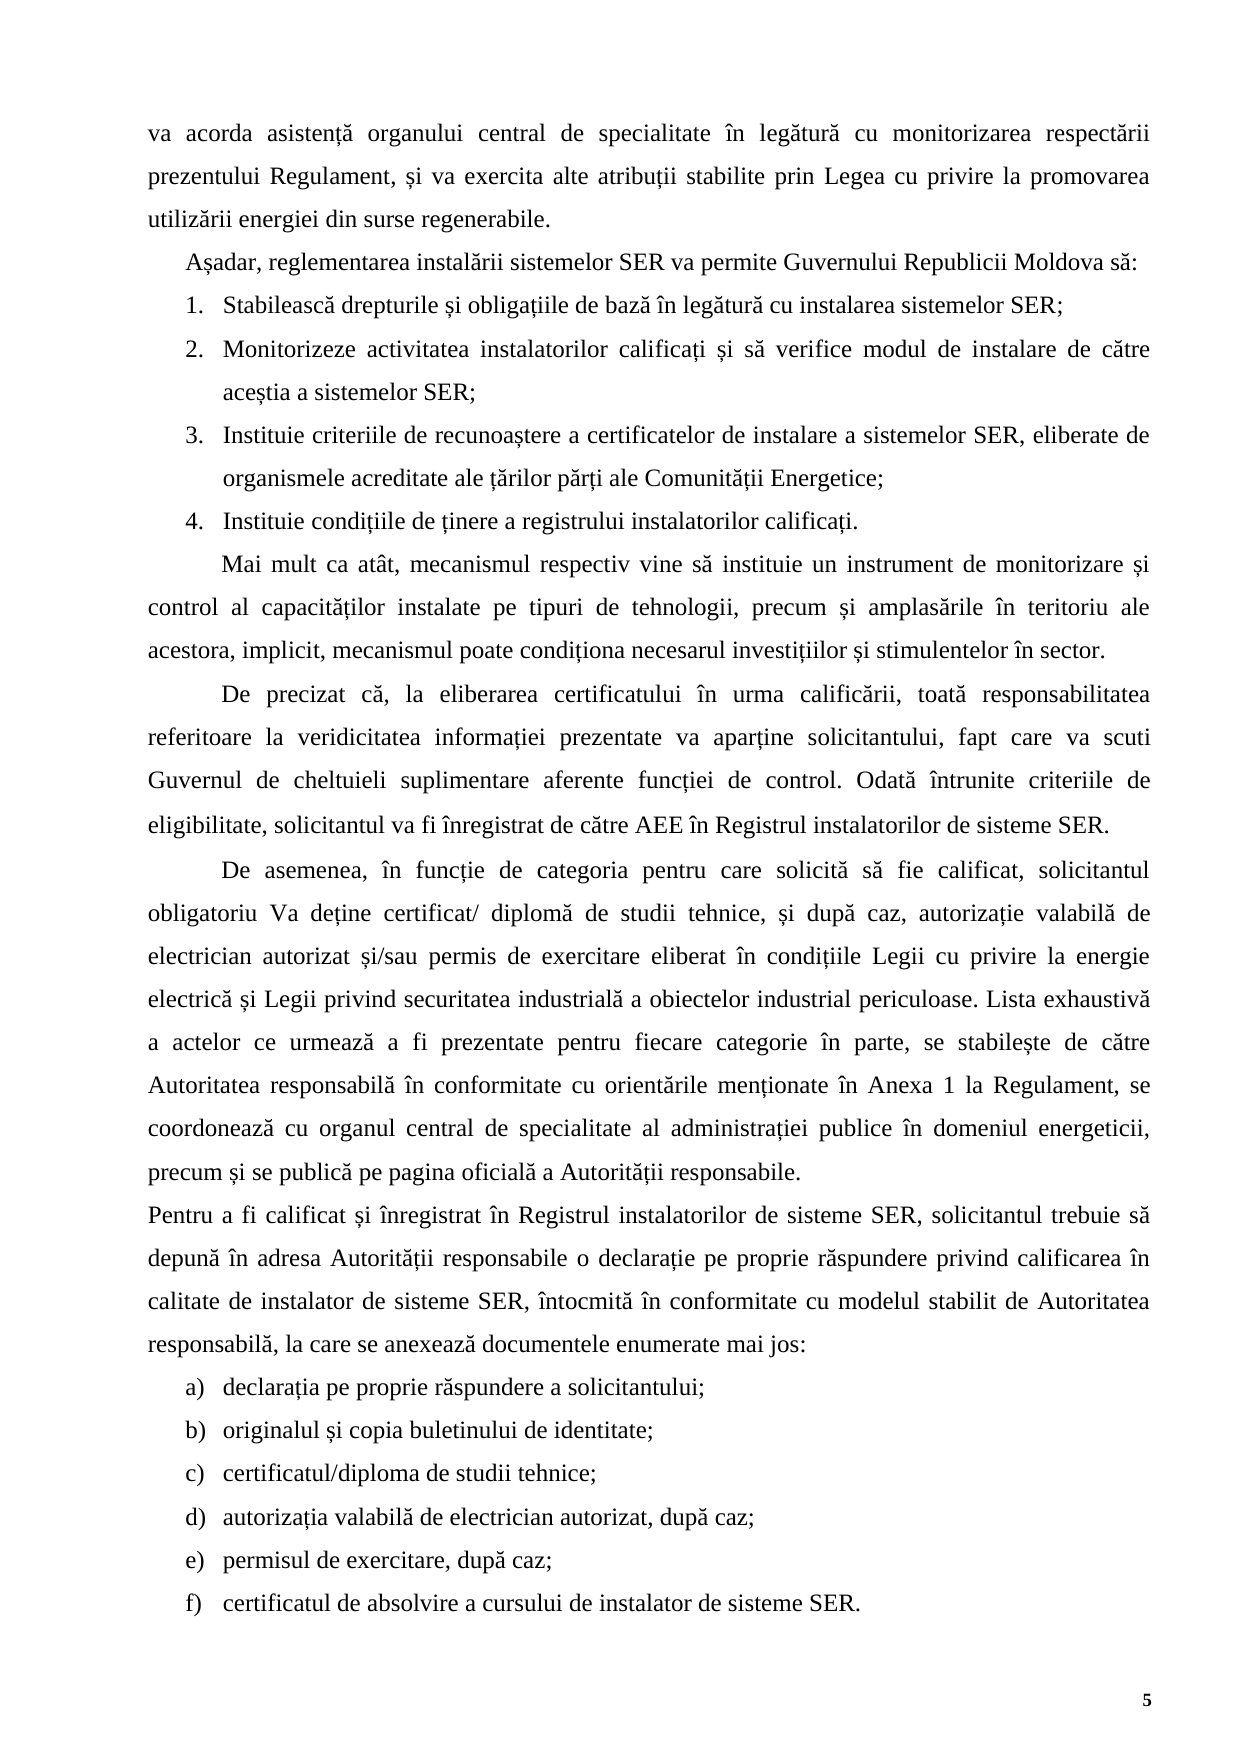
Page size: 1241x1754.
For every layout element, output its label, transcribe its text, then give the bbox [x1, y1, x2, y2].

list originalul și copia buletinului de identitate; [185, 1415, 1152, 1444]
list Monitorizeze activitatea instalatorilor calificați și să verifice modul de instalare de către aceștia a sistemelor SER; [185, 334, 1152, 406]
text De asemenea, în funcție de categoria pentru care solicită să fie calificat, solicitantul obligatoriu Va deține certificat/ diplomă de studii tehnice, și după caz, autorizație valabilă de electrician autorizat și/sau permis de exercitare eliberat în condițiile Legii cu privire la energie electrică și Legii privind securitatea industrială a obiectelor industrial periculoase. Lista exhaustivă a actelor ce urmează a fi prezentate pentru fiecare categorie în parte, se stabilește de către Autoritatea responsabilă în conformitate cu orientările menționate în Anexa 1 la Regulament, se coordonează cu organul central de specialitate al administrației publice în domeniul energeticii, precum și se publică pe pagina oficială a Autorității responsabile. [148, 855, 1152, 1185]
list Instituie criteriile de recunoaștere a certificatelor de instalare a sistemelor SER, eliberate de organismele acreditate ale țărilor părți ale Comunității Energetice; [185, 420, 1152, 492]
text De precizat că, la eliberarea certificatului în urma calificării, toată responsabilitatea referitoare la veridicitatea informației prezentate va aparține solicitantului, fapt care va scuti Guvernul de cheltuieli suplimentare aferente funcției de control. Odată întrunite criteriile de eligibilitate, solicitantul va fi înregistrat de către AEE în Registrul instalatorilor de sisteme SER. [148, 679, 1152, 839]
text Mai mult ca atât, mecanismul respectiv vine să instituie un instrument de monitorizare și control al capacităților instalate pe tipuri de tehnologii, precum și amplasările în teritoriu ale acestora, implicit, mecanismul poate condiționa necesarul investițiilor și stimulentelor în sector. [148, 549, 1152, 664]
list certificatul/diploma de studii tehnice; [185, 1458, 1152, 1487]
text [148, 118, 1152, 233]
list certificatul de absolvire a cursului de instalator de sisteme SER. [185, 1588, 1152, 1617]
list autorizația valabilă de electrician autorizat, după caz; [185, 1502, 1152, 1530]
list permisul de exercitare, după caz; [185, 1545, 1152, 1573]
list Stabilească drepturile și obligațiile de bază în legătură cu instalarea sistemelor SER; [185, 291, 1152, 319]
list declarația pe proprie răspundere a solicitantului; [185, 1372, 1152, 1401]
text Așadar, reglementarea instalării sistemelor SER va permite Guvernului Republicii Moldova să: [148, 247, 1152, 276]
text Pentru a fi calificat și înregistrat în Registrul instalatorilor de sisteme SER, solicitantul trebuie să depună în adresa Autorității responsabile o declarație pe proprie răspundere privind calificarea în calitate de instalator de sisteme SER, întocmită în conformitate cu modelul stabilit de Autoritatea responsabilă, la care se anexează documentele enumerate mai jos: [148, 1200, 1152, 1358]
list Instituie condițiile de ținere a registrului instalatorilor calificați. [185, 506, 1152, 535]
